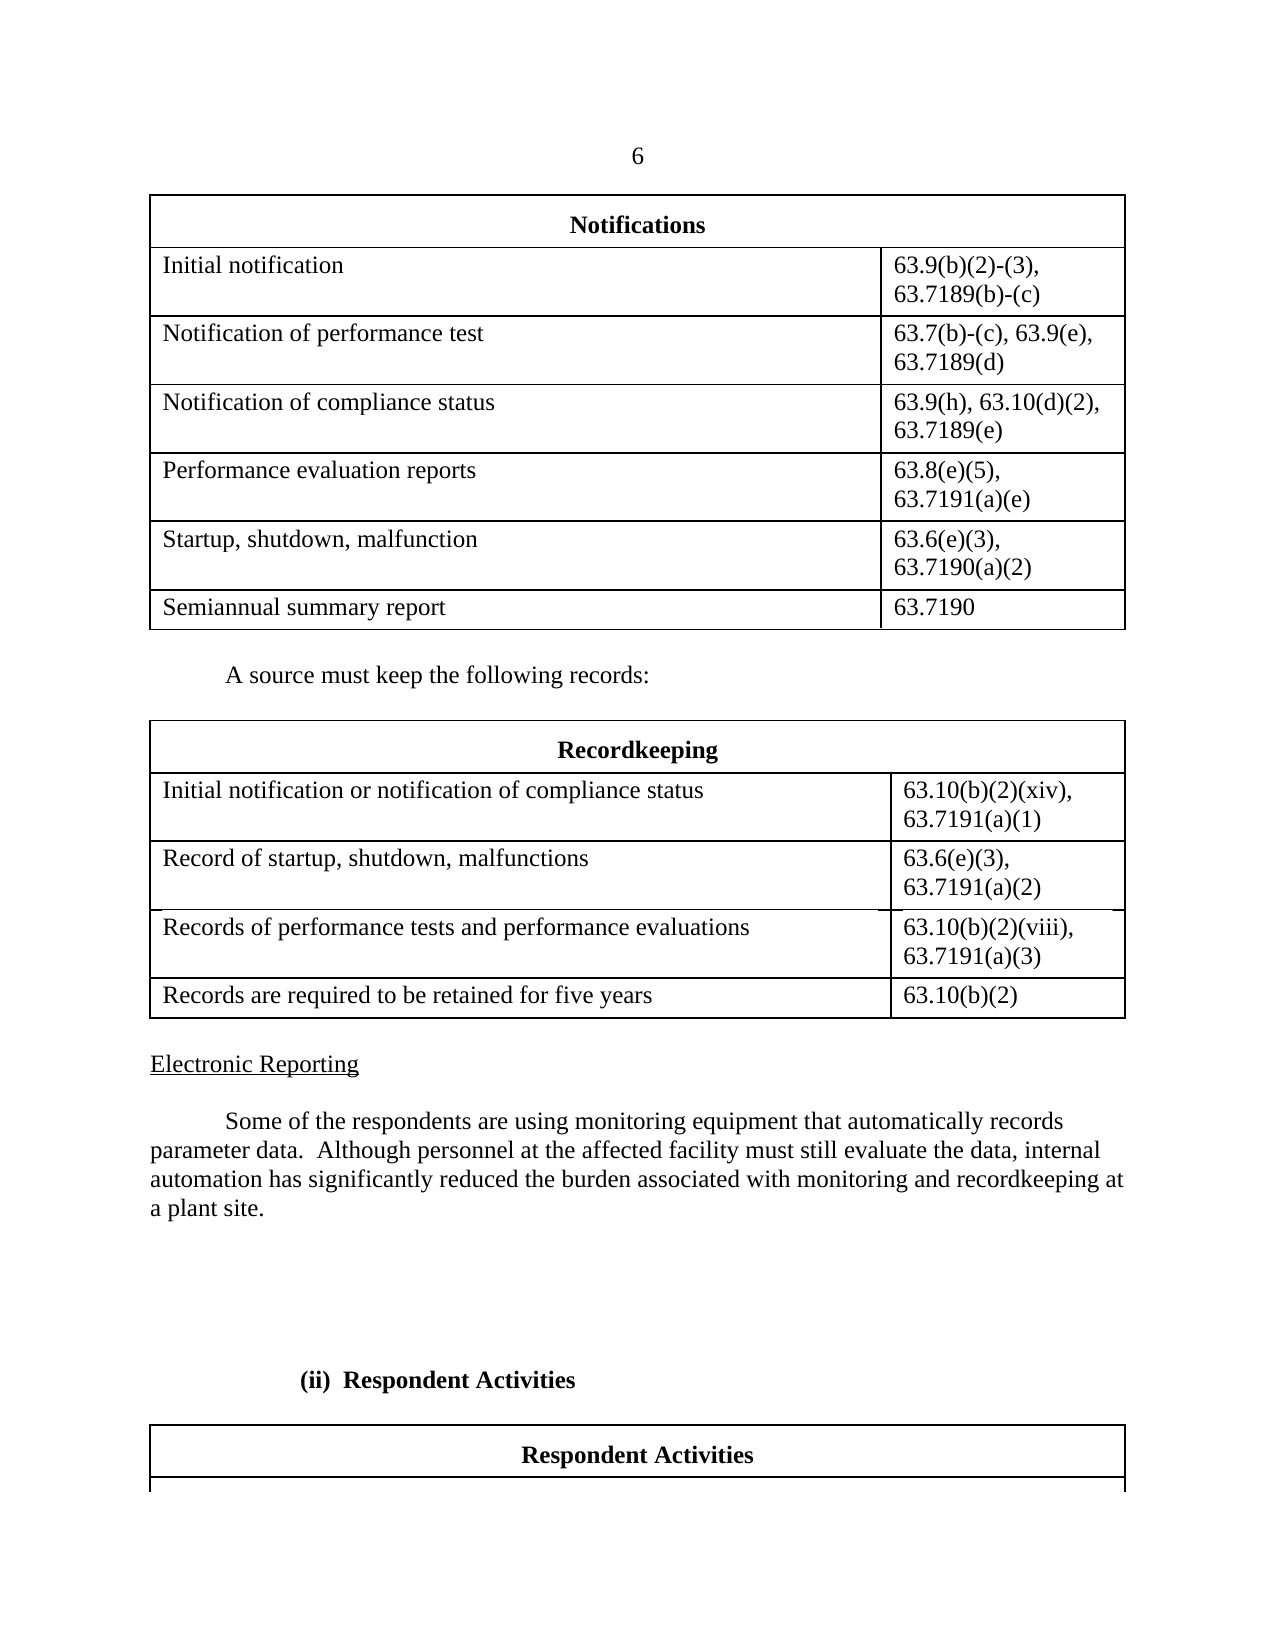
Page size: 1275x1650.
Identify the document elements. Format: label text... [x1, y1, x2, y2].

table_cell 63.9(h), 63.10(d)(2), 63.7189(e) [882, 385, 1124, 452]
text Electronic Reporting [150, 1049, 1125, 1078]
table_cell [151, 1478, 1124, 1490]
table_header Respondent Activities [151, 1426, 1124, 1476]
table_cell 63.6(e)(3), 63.7191(a)(2) [892, 842, 1124, 909]
text (ii) Respondent Activities [150, 1365, 1125, 1394]
table_cell Records of performance tests and performance evaluations [151, 911, 890, 977]
table_cell 63.6(e)(3), 63.7190(a)(2) [882, 522, 1124, 589]
table_cell Record of startup, shutdown, malfunctions [151, 842, 890, 909]
table_cell 63.10(b)(2) [892, 979, 1124, 1017]
table_header Notifications [151, 196, 1124, 247]
table_cell Performance evaluation reports [151, 454, 880, 520]
table_cell 63.7(b)-(c), 63.9(e), 63.7189(d) [882, 317, 1124, 383]
table_cell Notification of compliance status [151, 385, 880, 452]
table_header Recordkeeping [151, 721, 1124, 772]
table_cell 63.10(b)(2)(viii), 63.7191(a)(3) [892, 911, 1124, 977]
text A source must keep the following records: [150, 661, 1125, 689]
table_cell Semiannual summary report [151, 591, 880, 628]
table_cell 63.9(b)(2)-(3), 63.7189(b)-(c) [882, 248, 1124, 315]
table_cell Startup, shutdown, malfunction [151, 522, 880, 589]
table_cell Records are required to be retained for five years [151, 979, 890, 1017]
text Some of the respondents are using monitoring equipment that automatically records parameter data. Although personnel at the affected facility must still evaluate the data, internal automation has significantly reduced the burden associated with monitoring and recordkeeping at a plant site. [150, 1106, 1125, 1221]
table_cell 63.10(b)(2)(xiv), 63.7191(a)(1) [892, 774, 1124, 840]
table_cell 63.8(e)(5), 63.7191(a)(e) [882, 454, 1124, 520]
table_cell Initial notification [151, 248, 880, 315]
table_cell Initial notification or notification of compliance status [151, 774, 890, 840]
table_cell Notification of performance test [151, 317, 880, 383]
table_cell 63.7190 [882, 591, 1124, 628]
